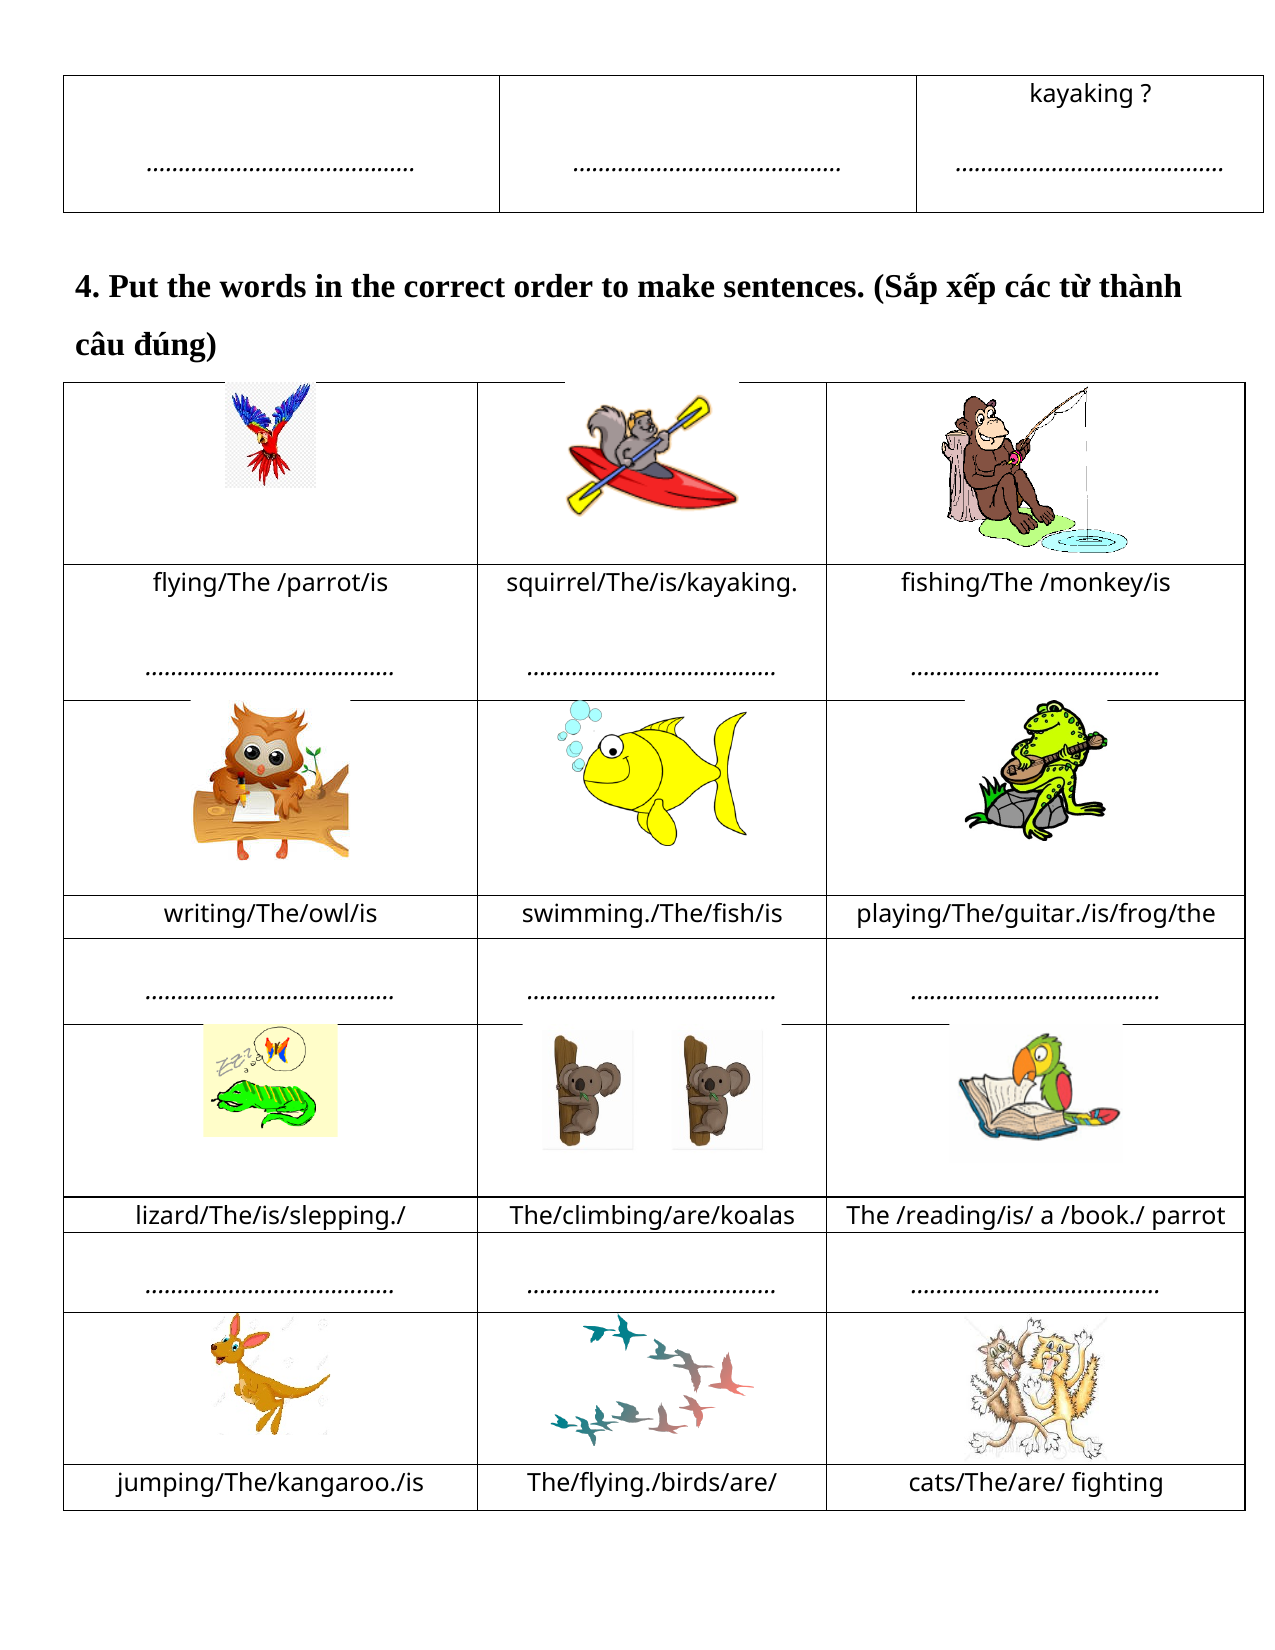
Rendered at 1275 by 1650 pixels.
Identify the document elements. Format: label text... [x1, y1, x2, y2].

table_cell …………………………………… [500, 110, 916, 212]
table_cell [827, 1313, 964, 1464]
table_cell swimming./The/fish/is [478, 896, 826, 937]
table_cell ………………………………… [827, 1233, 1244, 1312]
table_cell jumping/The/kangaroo./is [64, 1465, 477, 1510]
table_cell lizard/The/is/slepping./ [64, 1198, 477, 1232]
picture [190, 700, 351, 861]
table_cell ………………………………… [827, 614, 1244, 699]
table_cell …………………………………… [917, 110, 1263, 212]
picture [964, 1313, 1108, 1464]
picture [203, 1024, 338, 1137]
picture [964, 700, 1108, 841]
picture [225, 382, 316, 488]
table_cell [64, 1025, 477, 1196]
table_cell flying/The /parrot/is [64, 565, 477, 614]
picture [550, 1313, 754, 1446]
table_cell ………………………………… [64, 939, 477, 1024]
table_cell …………………………………… [64, 110, 499, 212]
table_header [827, 383, 1244, 564]
table_cell [478, 701, 826, 894]
table_cell squirrel/The/is/kayaking. [478, 565, 826, 614]
table_cell [64, 701, 477, 894]
table_cell ………………………………… [478, 939, 826, 1024]
table_cell [64, 1313, 477, 1464]
table_cell ………………………………… [64, 1233, 477, 1312]
table_cell The/flying./birds/are/ [478, 1465, 826, 1510]
picture [565, 382, 740, 530]
table_cell [478, 1025, 826, 1196]
picture [211, 1313, 331, 1435]
table_cell The /reading/is/ a /book./ parrot [827, 1198, 1244, 1232]
table_cell [478, 1313, 826, 1464]
table_header [478, 383, 826, 564]
table_cell [827, 701, 1244, 894]
table_cell ………………………………… [478, 1233, 826, 1312]
table_cell playing/The/guitar./is/frog/the [827, 896, 1244, 937]
text 4. Put the words in the correct order to make sentences. (Sắp xếp các từ thành câu đúng) [75, 267, 1200, 363]
picture [941, 382, 1131, 554]
table_cell [827, 1025, 1244, 1196]
table_cell ………………………………… [478, 614, 826, 699]
picture [557, 700, 747, 846]
table_cell [1108, 1313, 1244, 1464]
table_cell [500, 76, 916, 110]
table_cell fishing/The /monkey/is [827, 565, 1244, 614]
picture [949, 1024, 1123, 1163]
table_cell cats/The/are/ fighting [827, 1465, 1244, 1510]
picture [522, 1024, 782, 1155]
table_header [64, 383, 477, 564]
table_cell writing/The/owl/is [64, 896, 477, 937]
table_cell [64, 76, 499, 110]
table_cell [917, 76, 1263, 110]
table_cell The/climbing/are/koalas [478, 1198, 826, 1232]
table_cell ………………………………… [64, 614, 477, 699]
table_cell ………………………………… [827, 939, 1244, 1024]
